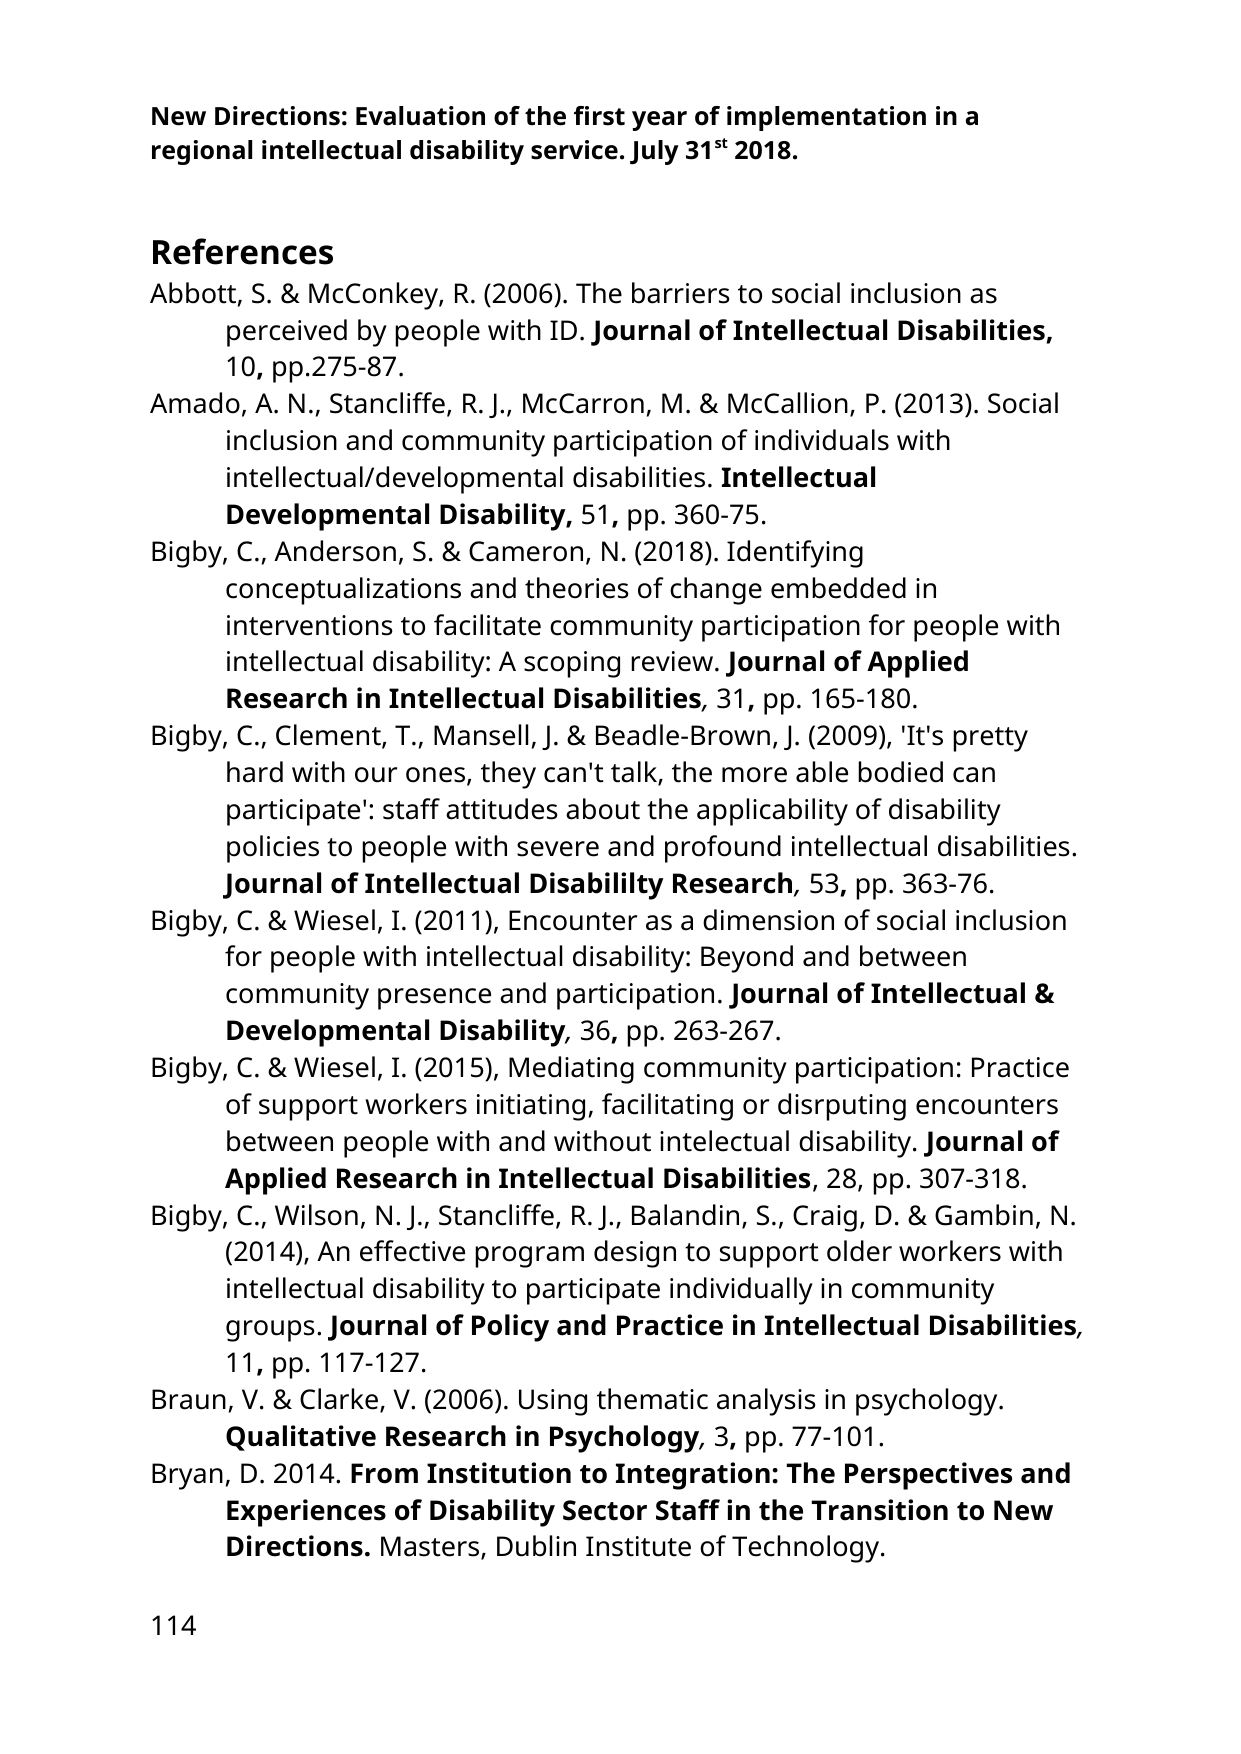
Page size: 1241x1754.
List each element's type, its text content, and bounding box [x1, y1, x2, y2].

text Braun, V. & Clarke, V. (2006). Using thematic analysis in psychology. Qualitative Research in Psychology, 3, pp. 77-101. [150, 1380, 1090, 1454]
text Bigby, C. & Wiesel, I. (2015), Mediating community participation: Practice of support workers initiating, facilitating or disrputing encounters between people with and without intelectual disability. Journal of Applied Research in Intellectual Disabilities, 28, pp. 307-318. [150, 1048, 1090, 1196]
subtitle References [150, 229, 1090, 274]
text Bigby, C. & Wiesel, I. (2011), Encounter as a dimension of social inclusion for people with intellectual disability: Beyond and between community presence and participation. Journal of Intellectual & Developmental Disability, 36, pp. 263-267. [150, 901, 1090, 1048]
text Bigby, C., Clement, T., Mansell, J. & Beadle-Brown, J. (2009), 'It's pretty hard with our ones, they can't talk, the more able bodied can participate': staff attitudes about the applicability of disability policies to people with severe and profound intellectual disabilities. Journal of Intellectual Disabililty Research, 53, pp. 363-76. [150, 717, 1090, 901]
text Bigby, C., Anderson, S. & Cameron, N. (2018). Identifying conceptualizations and theories of change embedded in interventions to facilitate community participation for people with intellectual disability: A scoping review. Journal of Applied Research in Intellectual Disabilities, 31, pp. 165-180. [150, 532, 1090, 717]
text Abbott, S. & McConkey, R. (2006). The barriers to social inclusion as perceived by people with ID. Journal of Intellectual Disabilities, 10, pp.275-87. [150, 274, 1090, 385]
text Bryan, D. 2014. From Institution to Integration: The Perspectives and Experiences of Disability Sector Staff in the Transition to New Directions. Masters, Dublin Institute of Technology. [150, 1454, 1090, 1565]
text Amado, A. N., Stancliffe, R. J., McCarron, M. & McCallion, P. (2013). Social inclusion and community participation of individuals with intellectual/developmental disabilities. Intellectual Developmental Disability, 51, pp. 360-75. [150, 385, 1090, 532]
text Bigby, C., Wilson, N. J., Stancliffe, R. J., Balandin, S., Craig, D. & Gambin, N. (2014), An effective program design to support older workers with intellectual disability to participate individually in community groups. Journal of Policy and Practice in Intellectual Disabilities, 11, pp. 117-127. [150, 1196, 1090, 1380]
